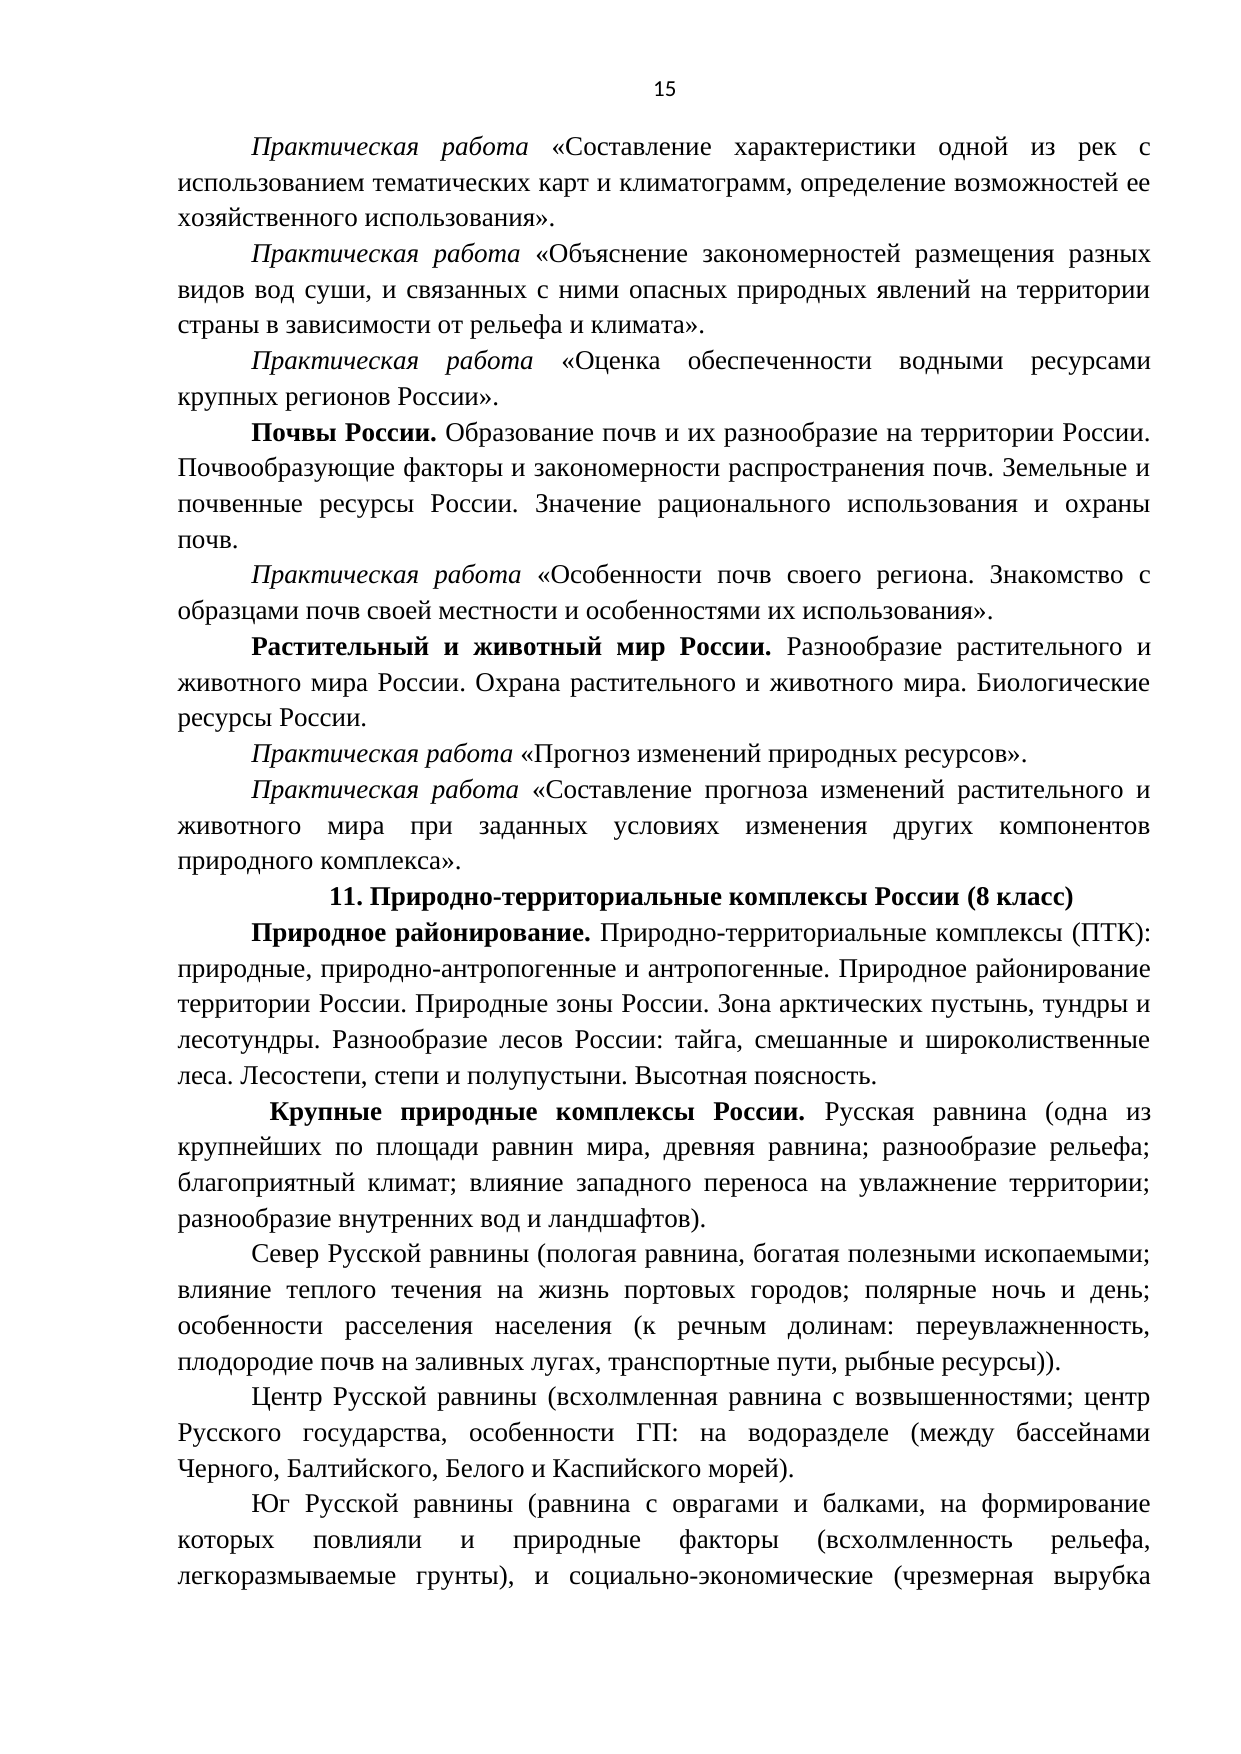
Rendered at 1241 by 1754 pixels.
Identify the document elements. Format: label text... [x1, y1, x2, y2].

text 11. Природно-территориальные комплексы России (8 класс) [177, 880, 1152, 911]
text Центр Русской равнины (всхолмленная равнина с возвышенностями; центр Русского государства, особенности ГП: на водоразделе (между бассейнами Черного, Балтийского, Белого и Каспийского морей). [177, 1380, 1152, 1483]
text Практическая работа «Прогноз изменений природных ресурсов». [177, 737, 1152, 768]
text Крупные природные комплексы России. Русская равнина (одна из крупнейших по площади равнин мира, древняя равнина; разнообразие рельефа; благоприятный климат; влияние западного переноса на увлажнение территории; разнообразие внутренних вод и ландшафтов). [177, 1094, 1152, 1233]
text Практическая работа «Особенности почв своего региона. Знакомство с образцами почв своей местности и особенностями их использования». [177, 559, 1152, 626]
text Почвы России. Образование почв и их разнообразие на территории России. Почвообразующие факторы и закономерности распространения почв. Земельные и почвенные ресурсы России. Значение рационального использования и охраны почв. [177, 416, 1152, 554]
text Природное районирование. Природно-территориальные комплексы (ПТК): природные, природно-антропогенные и антропогенные. Природное районирование территории России. Природные зоны России. Зона арктических пустынь, тундры и лесотундры. Разнообразие лесов России: тайга, смешанные и широколиственные леса. Лесостепи, степи и полупустыни. Высотная поясность. [177, 916, 1152, 1090]
text Практическая работа «Оценка обеспеченности водными ресурсами крупных регионов России». [177, 344, 1152, 411]
text Практическая работа «Составление характеристики одной из рек с использованием тематических карт и климатограмм, определение возможностей ее хозяйственного использования». [177, 130, 1152, 232]
text Практическая работа «Объяснение закономерностей размещения разных видов вод суши, и связанных с ними опасных природных явлений на территории страны в зависимости от рельефа и климата». [177, 237, 1152, 340]
text Растительный и животный мир России. Разнообразие растительного и животного мира России. Охрана растительного и животного мира. Биологические ресурсы России. [177, 630, 1152, 733]
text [177, 1488, 1152, 1590]
text Север Русской равнины (пологая равнина, богатая полезными ископаемыми; влияние теплого течения на жизнь портовых городов; полярные ночь и день; особенности расселения населения (к речным долинам: переувлажненность, плодородие почв на заливных лугах, транспортные пути, рыбные ресурсы)). [177, 1237, 1152, 1376]
text Практическая работа «Составление прогноза изменений растительного и животного мира при заданных условиях изменения других компонентов природного комплекса». [177, 773, 1152, 876]
